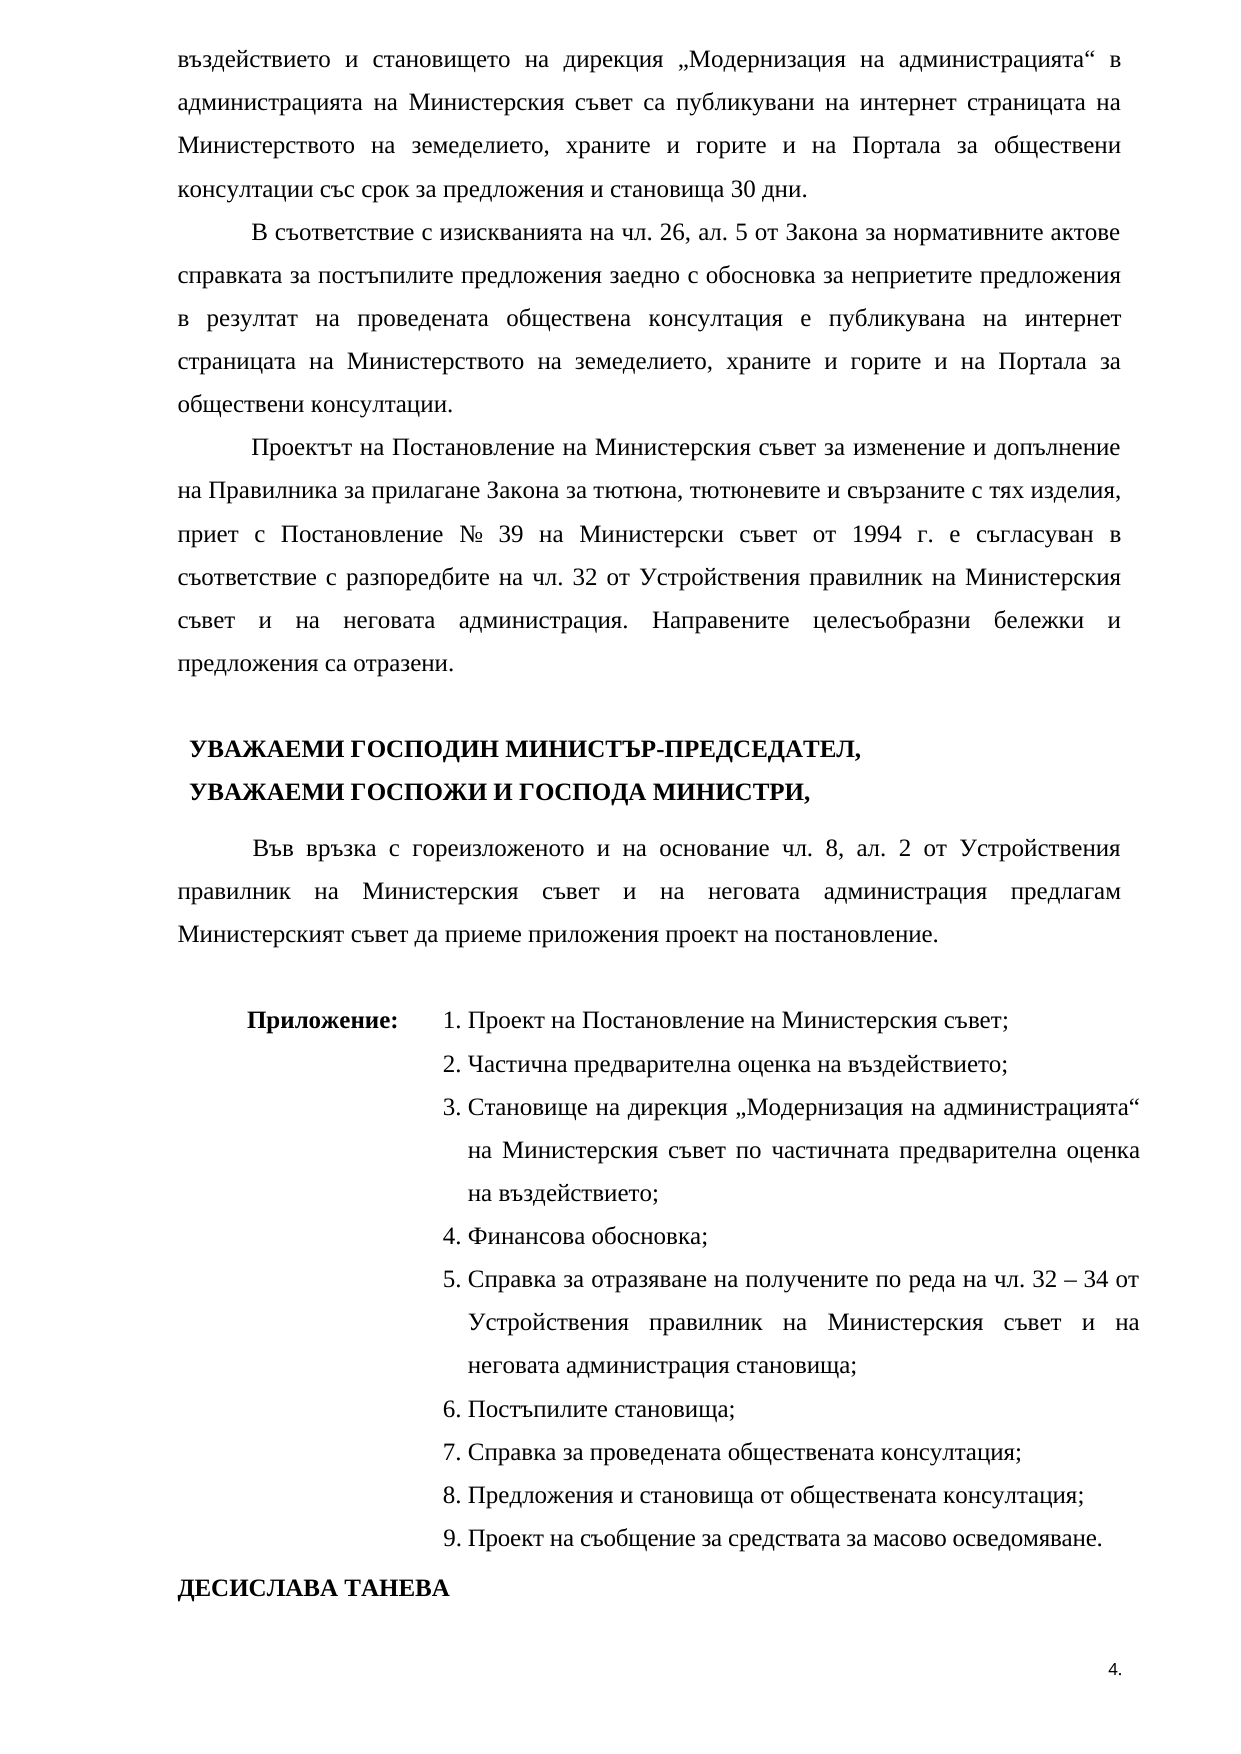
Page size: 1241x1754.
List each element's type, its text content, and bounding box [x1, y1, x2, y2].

table_header Приложениe: [236, 1006, 421, 1573]
text Във връзка с гореизложеното и на основание чл. 8, ал. 2 от Устройствения правилник на Министерския съвет и на неговата администрация предлагам Министерският съвет да приеме приложения проект на постановление. [177, 833, 1122, 948]
text УВАЖАЕМИ ГОСПОЖИ И ГОСПОДА МИНИСТРИ, [177, 777, 1122, 806]
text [177, 44, 1122, 202]
text В съответствие с изискванията на чл. 26, ал. 5 от Закона за нормативните актове справката за постъпилите предложения заедно с обосновка за неприетите предложения в резултат на проведената обществена консултация е публикувана на интернет страницата на Министерството на земеделието, храните и горите и на Портала за обществени консултации. [177, 217, 1122, 418]
text ДЕСИСЛАВА ТАНЕВА [177, 1573, 1122, 1602]
table_header Проект на Постановление на Министерския съвет; Частична предварителна оценка на въздействието; Становище на дирекция „Модернизация на администрацията“ на Министерския съвет по частичната предварителна оценка на въздействието; Финансова обосновка; Справка за отразяване на получените по реда на чл. 32 – 34 от Устройствения правилник на Министерския съвет и на неговата администрация становища; Постъпилите становища; Справка за проведената обществената консултация; Предложения и становища от обществената консултация; Проект на съобщение за средствата за масово осведомяване. [421, 1006, 1152, 1573]
text Проектът на Постановление на Министерския съвет за изменение и допълнение на Правилника за прилагане Закона за тютюна, тютюневите и свързаните с тях изделия, приет с Постановление № 39 на Министерски съвет от 1994 г. е съгласуван в съответствие с разпоредбите на чл. 32 от Устройствения правилник на Министерския съвет и на неговата администрация. Направените целесъобразни бележки и предложения са отразени. [177, 432, 1122, 677]
text УВАЖАЕМИ ГОСПОДИН МИНИСТЪР-ПРЕДСЕДАТЕЛ, [177, 734, 1122, 763]
